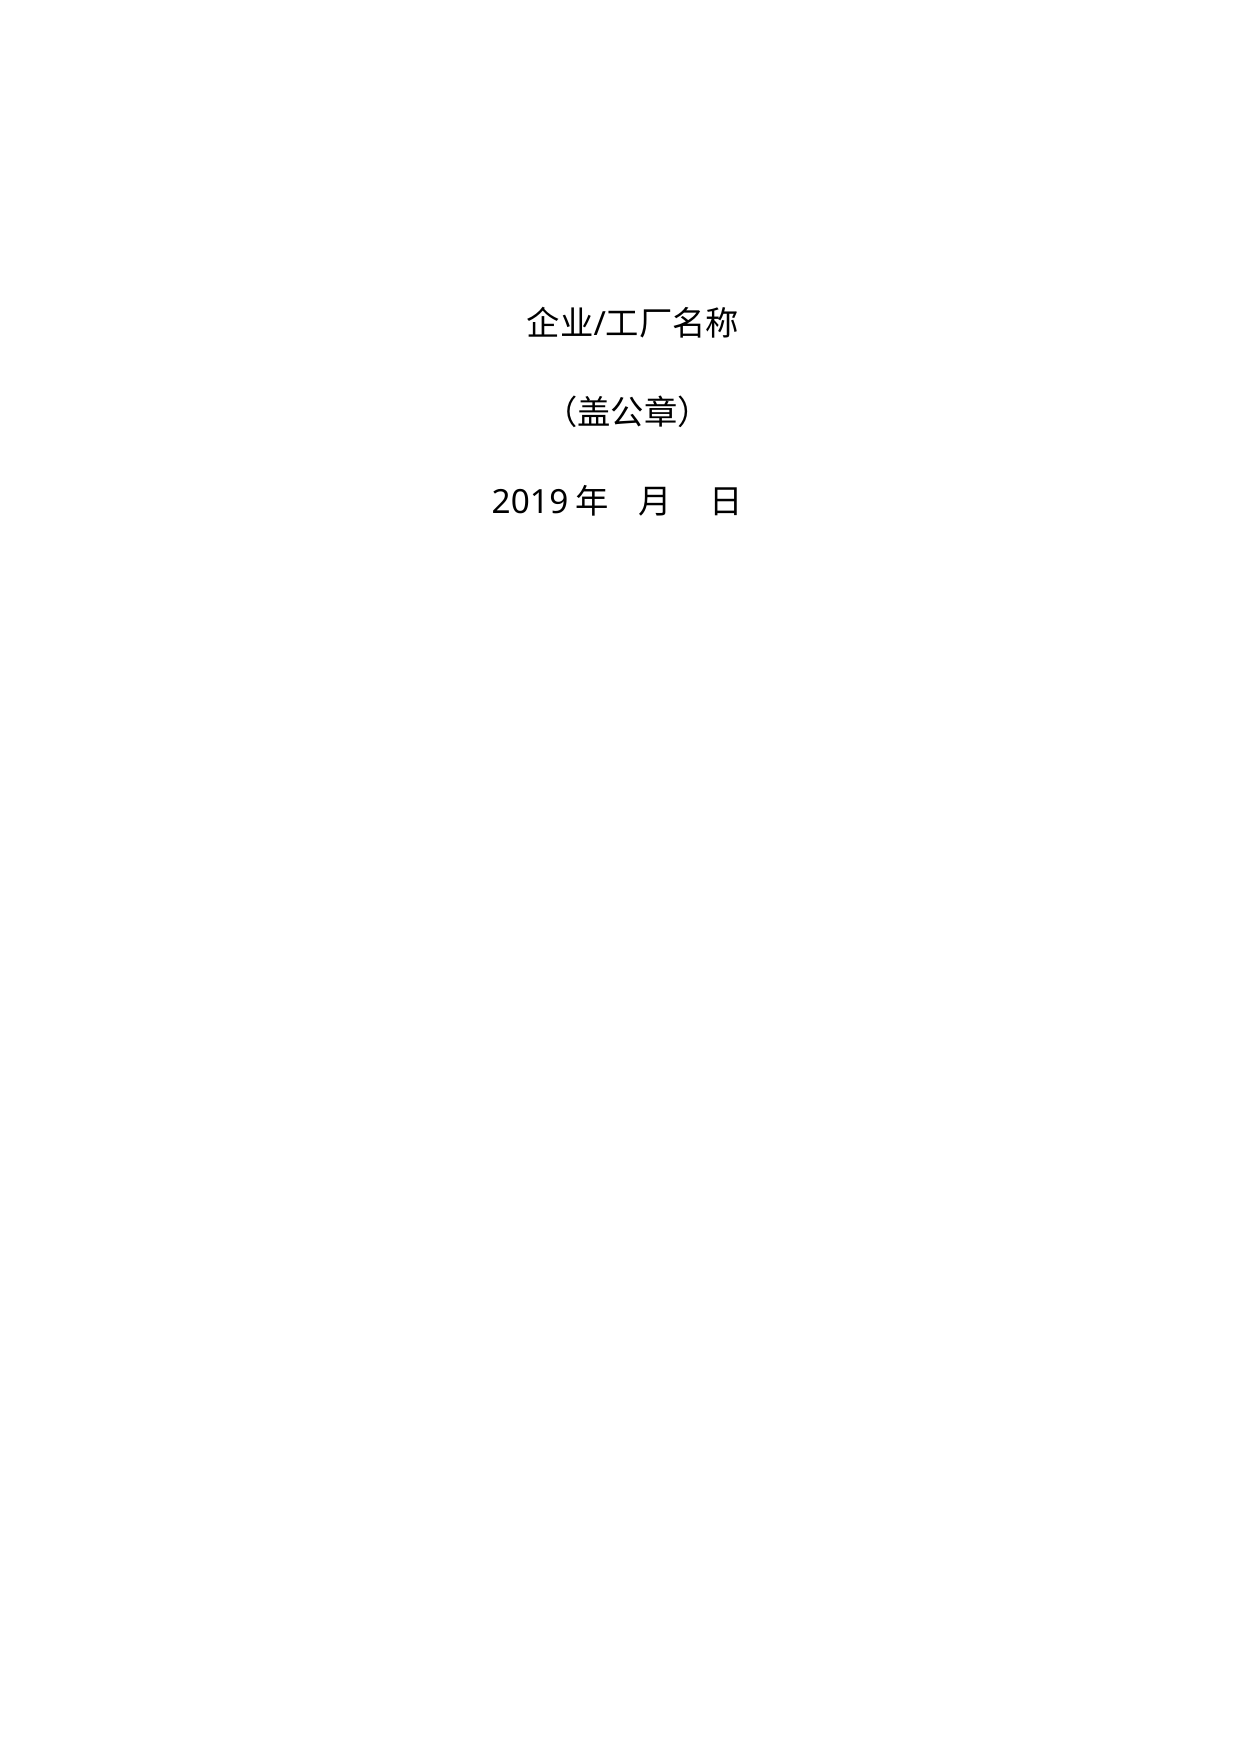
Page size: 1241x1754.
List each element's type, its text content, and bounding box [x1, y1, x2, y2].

text 企业/工厂名称 [165, 288, 1087, 353]
text 2019年 月 日 [165, 466, 1087, 531]
text （盖公章） [165, 377, 1087, 442]
